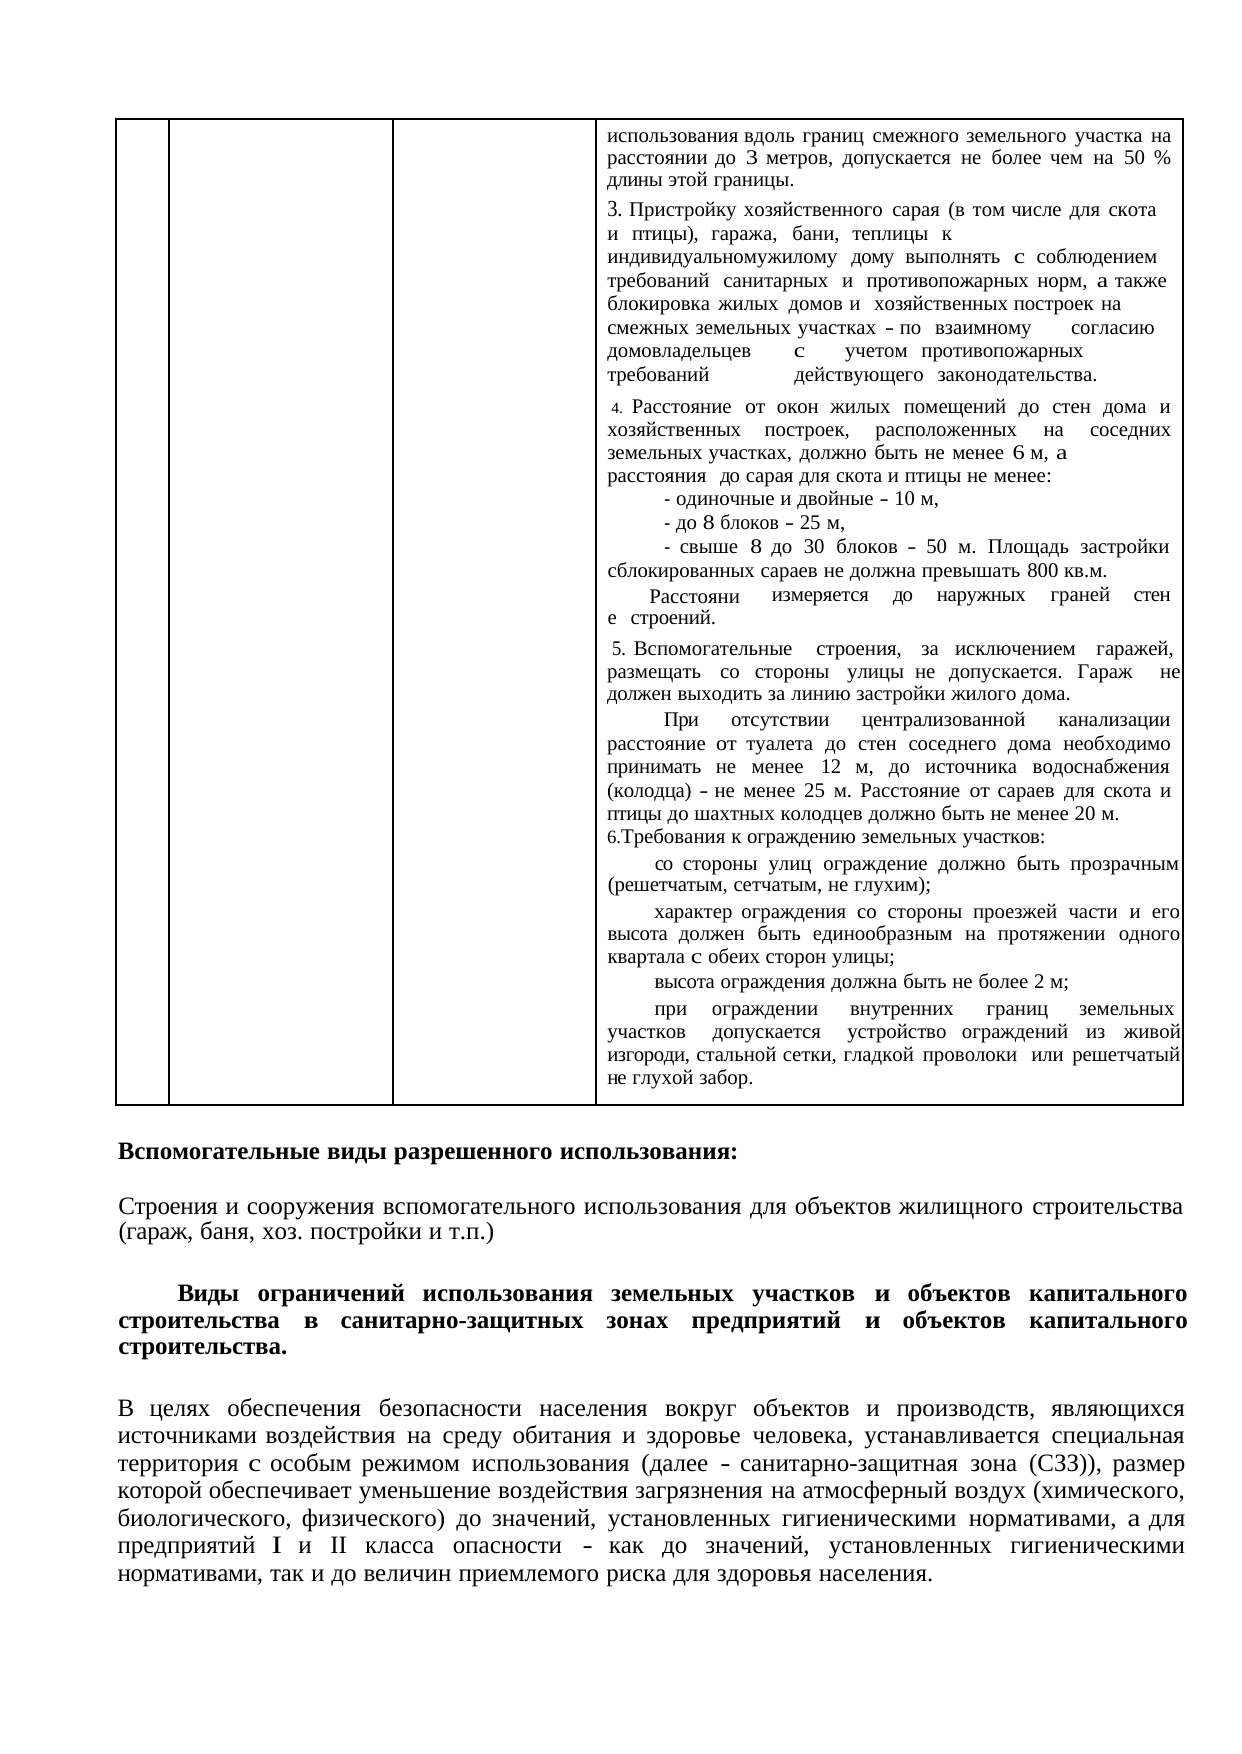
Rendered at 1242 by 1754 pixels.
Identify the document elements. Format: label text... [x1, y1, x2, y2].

text Виды ограничений использования земельных участков и объектов капитального строительства в санитарно-защитных зонах предприятий и объектов капитального строительства. [118, 1281, 1194, 1360]
text В целях обеспечения безопасности населения вокруг объектов и производств, являющихся источниками воздействия на среду обитания и здоровье человека, устанавливается специальная территория с особым режимом использования (далее - санитарно-защитная зона (СЗЗ)), размер которой обеспечивает уменьшение воздействия загрязнения на атмосферный воздух (химического, биологического, физического) до значений, установленных гигиеническими нормативами, а для предприятий I и II класса опасности - как до значений, установленных гигиеническими нормативами, так и до величин приемлемого риска для здоровья населения. [117, 1395, 1185, 1586]
table_header [170, 120, 392, 1104]
table_header [117, 120, 168, 1104]
text Строения и сооружения вспомогательного использования для объектов жилищного строительства (гараж, баня, хоз. постройки и т.п.) [118, 1194, 1184, 1245]
table_header [394, 120, 595, 1104]
text Вспомогательные виды разрешенного использования: [118, 1142, 1194, 1164]
table_header использования вдоль границ смежного земельного участка на расстоянии до 3 метров, допускается не более чем на 50 % длины этой границы. 3. Пристройку хозяйственного сарая (в том числе для скота и птицы), гаража, бани, теплицы к индивидуальномужилому дому выполнять с соблюдением требований санитарных и противопожарных норм, а также блокировка жилых домов и хозяйственных построек на смежных земельных участках - по взаимному согласию домовладельцев с учетом противопожарных требований действующего законодательства. 4. Расстояние от окон жилых помещений до стен дома и хозяйственных построек, расположенных на соседних земельных участках, должно быть не менее 6 м, а расстояния до сарая для скота и птицы не менее: - одиночные и двойные - 10 м, - до 8 блоков - 25 м, - свыше 8 до 30 блоков - 50 м. Площадь застройки сблокированных сараев не должна превышать 800 кв.м. 5. Вспомогательные строения, за исключением гаражей, размещать со стороны улицы не допускается. Гараж не должен выходить за линию застройки жилого дома. При отсутствии централизованной канализации расстояние от туалета до стен соседнего дома необходимо принимать не менее 12 м, до источника водоснабжения (колодца) - не менее 25 м. Расстояние от сараев для скота и птицы до шахтных колодцев должно быть не менее 20 м. 6.Требования к ограждению земельных участков: со стороны улиц ограждение должно быть прозрачным (решетчатым, сетчатым, не глухим); характер ограждения со стороны проезжей части и его высота должен быть единообразным на протяжении одного квартала с обеих сторон улицы; высота ограждения должна быть не более 2 м; при ограждении внутренних границ земельных участков допускается устройство ограждений из живой изгороди, стальной сетки, гладкой проволоки или решетчатый не глухой забор. [597, 120, 1182, 1104]
